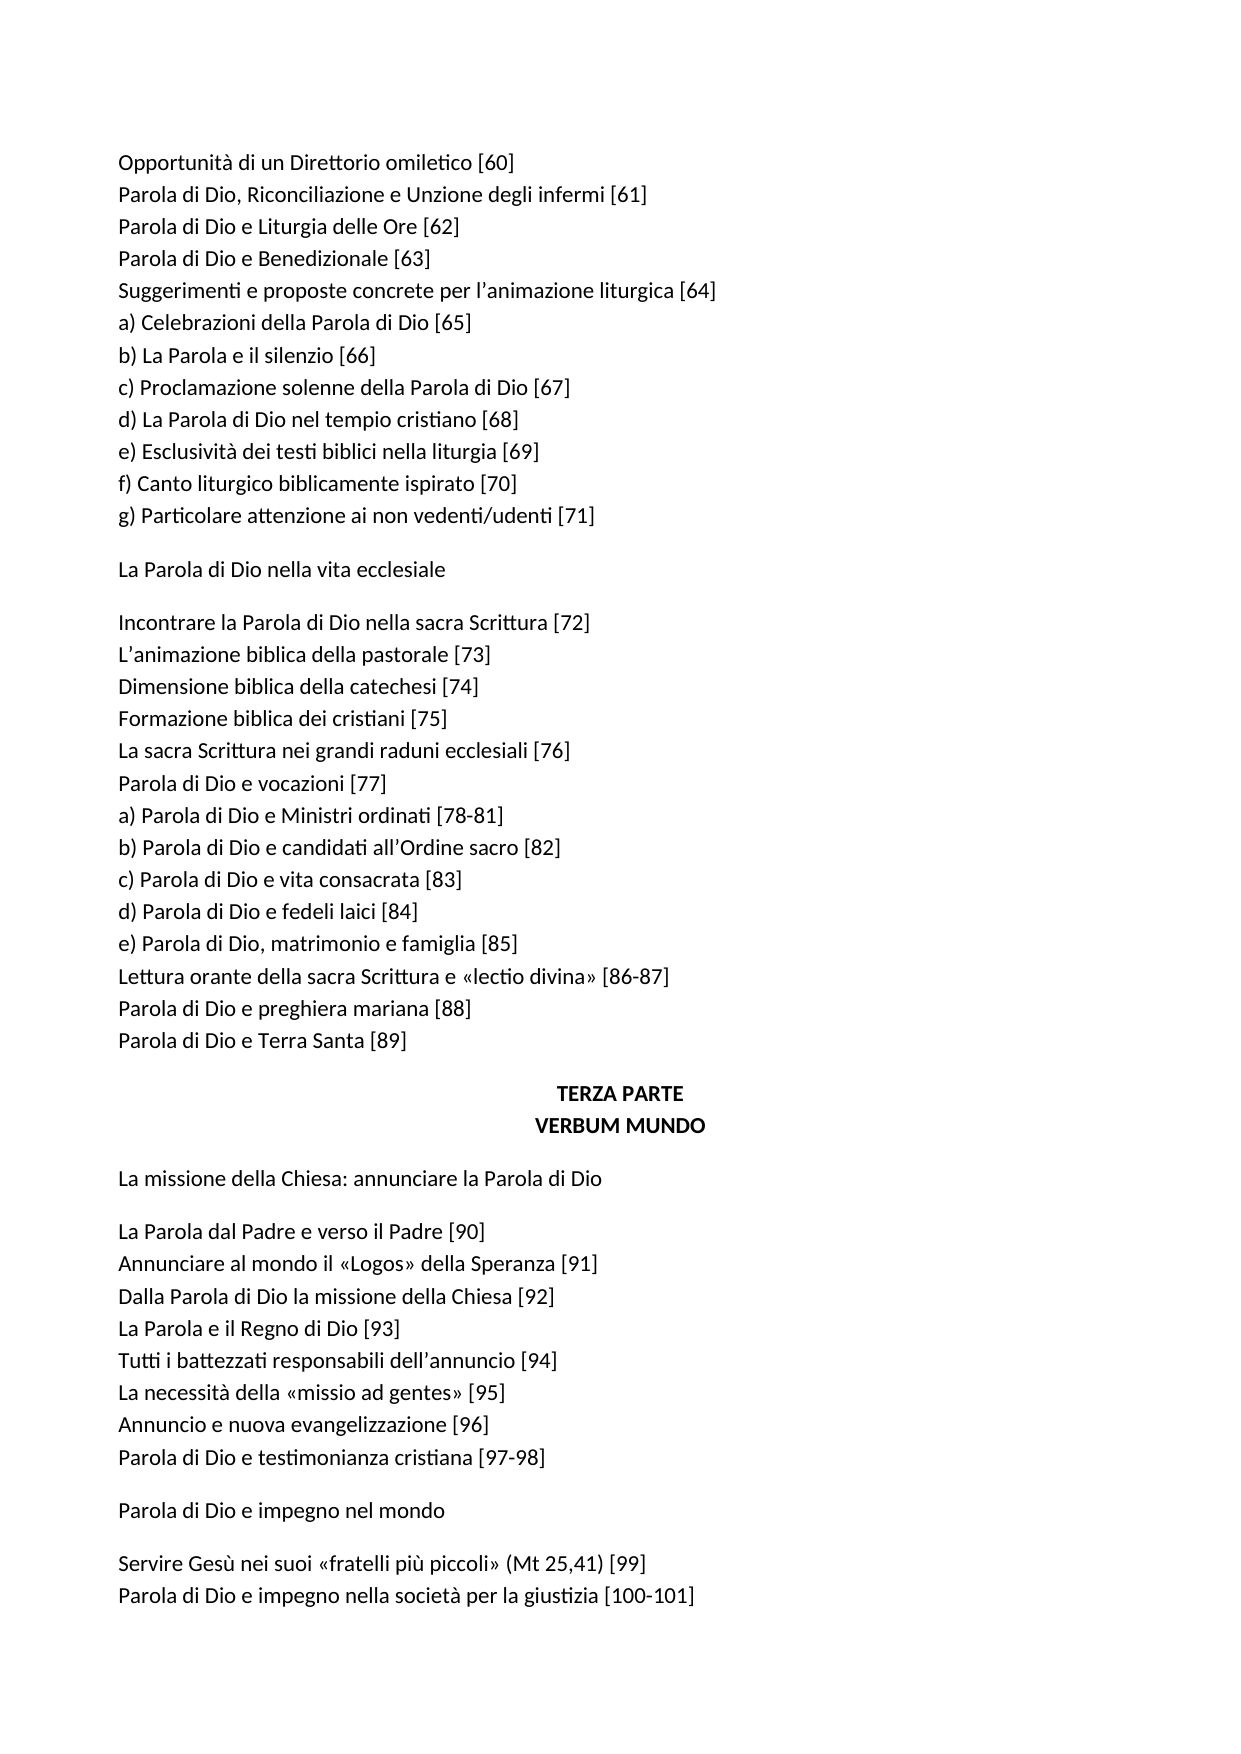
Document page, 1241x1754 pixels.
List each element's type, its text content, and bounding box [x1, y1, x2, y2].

text TERZA PARTE VERBUM MUNDO [118, 1079, 1122, 1139]
text La missione della Chiesa: annunciare la Parola di Dio [118, 1164, 1122, 1192]
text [118, 1549, 1122, 1609]
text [118, 148, 1122, 530]
text Parola di Dio e impegno nel mondo [118, 1496, 1122, 1524]
text Incontrare la Parola di Dio nella sacra Scrittura [72] L’animazione biblica della pastorale [73] Dimensione biblica della catechesi [74] Formazione biblica dei cristiani [75] La sacra Scrittura nei grandi raduni ecclesiali [76] Parola di Dio e vocazioni [77] a) Parola di Dio e Ministri ordinati [78-81] b) Parola di Dio e candidati all’Ordine sacro [82] c) Parola di Dio e vita consacrata [83] d) Parola di Dio e fedeli laici [84] e) Parola di Dio, matrimonio e famiglia [85] Lettura orante della sacra Scrittura e «lectio divina» [86-87] Parola di Dio e preghiera mariana [88] Parola di Dio e Terra Santa [89] [118, 608, 1122, 1054]
text La Parola di Dio nella vita ecclesiale [118, 555, 1122, 583]
text La Parola dal Padre e verso il Padre [90] Annunciare al mondo il «Logos» della Speranza [91] Dalla Parola di Dio la missione della Chiesa [92] La Parola e il Regno di Dio [93] Tutti i battezzati responsabili dell’annuncio [94] La necessità della «missio ad gentes» [95] Annuncio e nuova evangelizzazione [96] Parola di Dio e testimonianza cristiana [97-98] [118, 1217, 1122, 1471]
